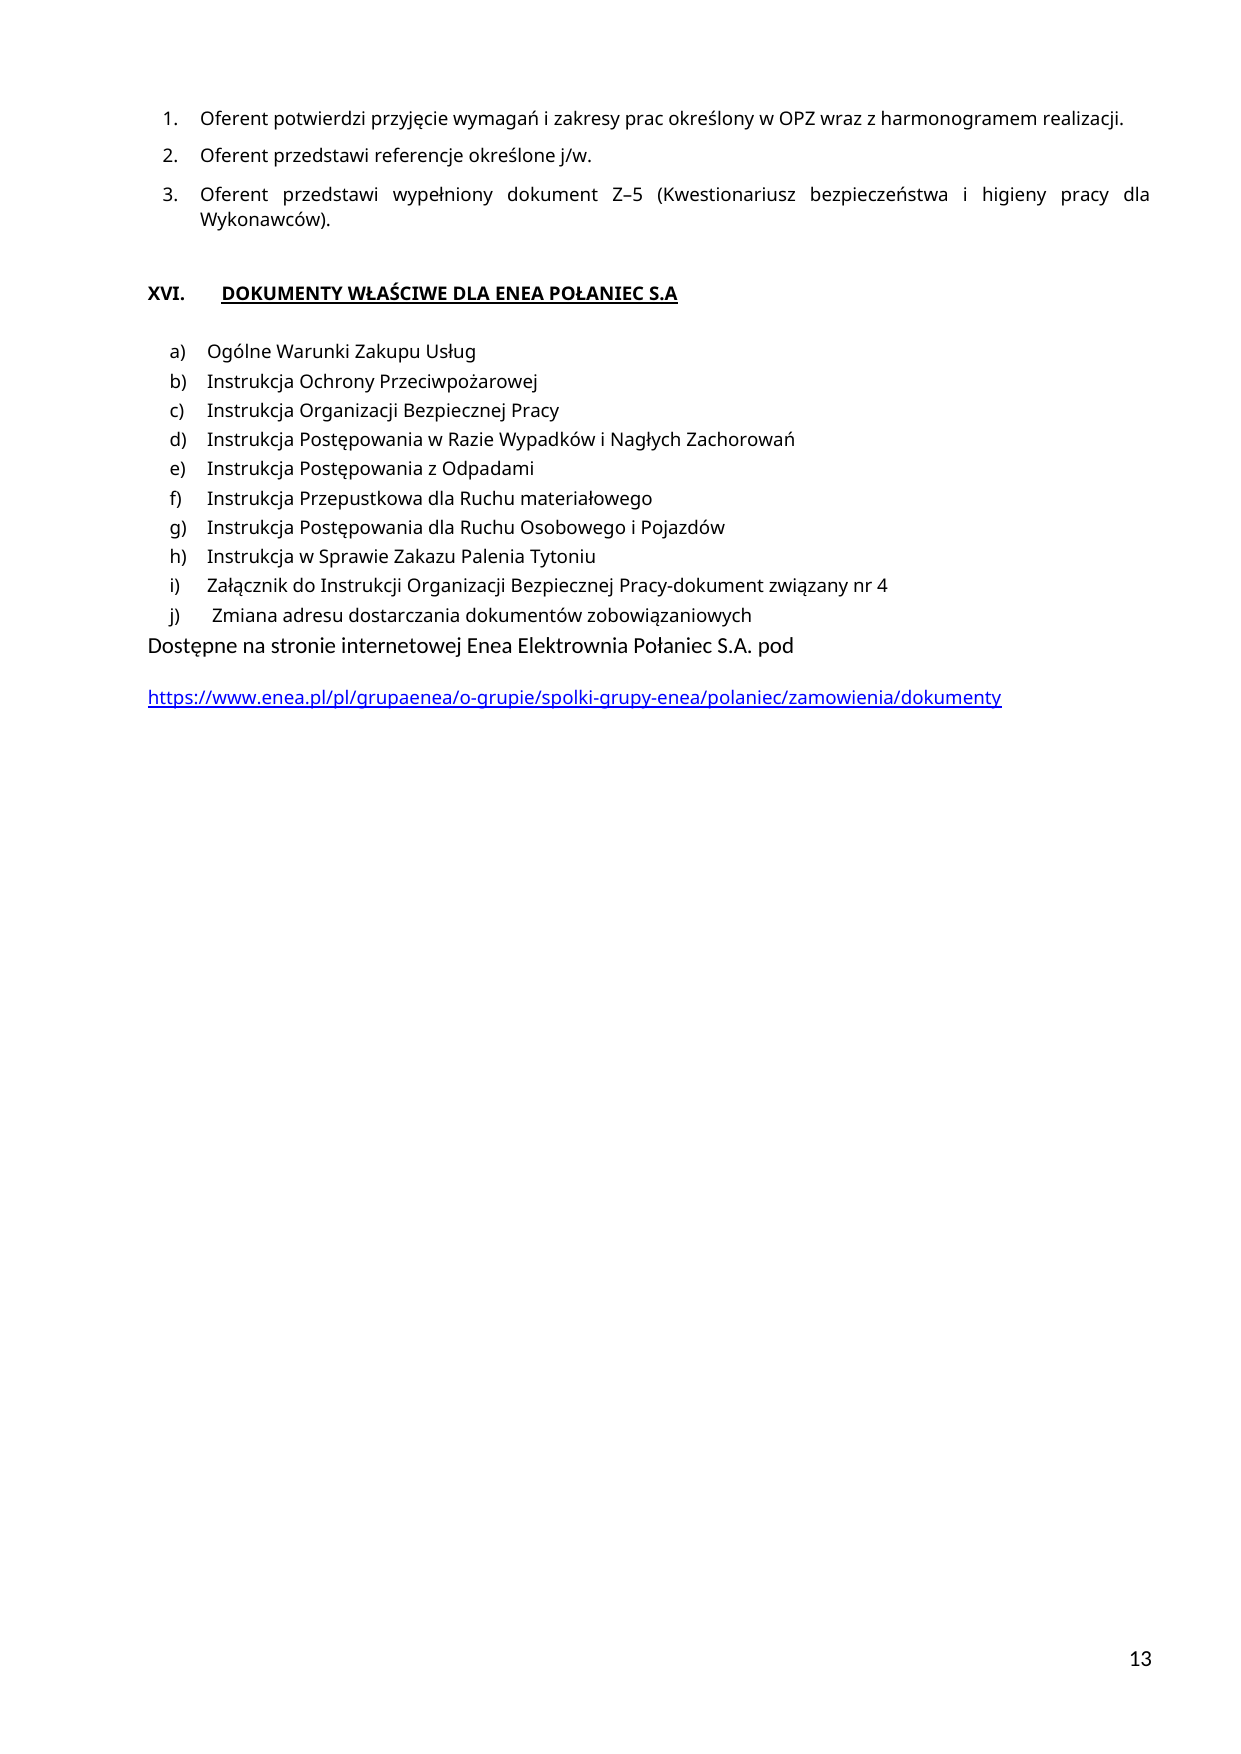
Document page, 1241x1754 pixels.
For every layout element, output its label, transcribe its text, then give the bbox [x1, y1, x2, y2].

list Załącznik do Instrukcji Organizacji Bezpiecznej Pracy-dokument związany nr 4 [169, 573, 1152, 598]
list Instrukcja Przepustkowa dla Ruchu materiałowego [169, 485, 1152, 511]
list Instrukcja Organizacji Bezpiecznej Pracy [169, 397, 1152, 423]
list Oferent przedstawi wypełniony dokument Z–5 (Kwestionariusz bezpieczeństwa i higieny pracy dla Wykonawców). [162, 181, 1152, 232]
list Instrukcja Ochrony Przeciwpożarowej [169, 368, 1152, 393]
list Oferent potwierdzi przyjęcie wymagań i zakresy prac określony w OPZ wraz z harmonogramem realizacji. [162, 105, 1152, 130]
list Zmiana adresu dostarczania dokumentów zobowiązaniowych [169, 602, 1152, 628]
list Instrukcja w Sprawie Zakazu Palenia Tytoniu [169, 543, 1152, 569]
text Dostępne na stronie internetowej Enea Elektrownia Połaniec S.A. pod [148, 631, 1152, 659]
list Oferent przedstawi referencje określone j/w. [162, 143, 1152, 168]
list DOKUMENTY WŁAŚCIWE DLA ENEA POŁANIEC S.A [148, 274, 1152, 306]
list Instrukcja Postępowania z Odpadami [169, 456, 1152, 481]
list Instrukcja Postępowania w Razie Wypadków i Nagłych Zachorowań [169, 426, 1152, 452]
text https://www.enea.pl/pl/grupaenea/o-grupie/spolki-grupy-enea/polaniec/zamowienia/dokumenty [148, 684, 1152, 710]
list Instrukcja Postępowania dla Ruchu Osobowego i Pojazdów [169, 514, 1152, 540]
list Ogólne Warunki Zakupu Usług [169, 339, 1152, 364]
